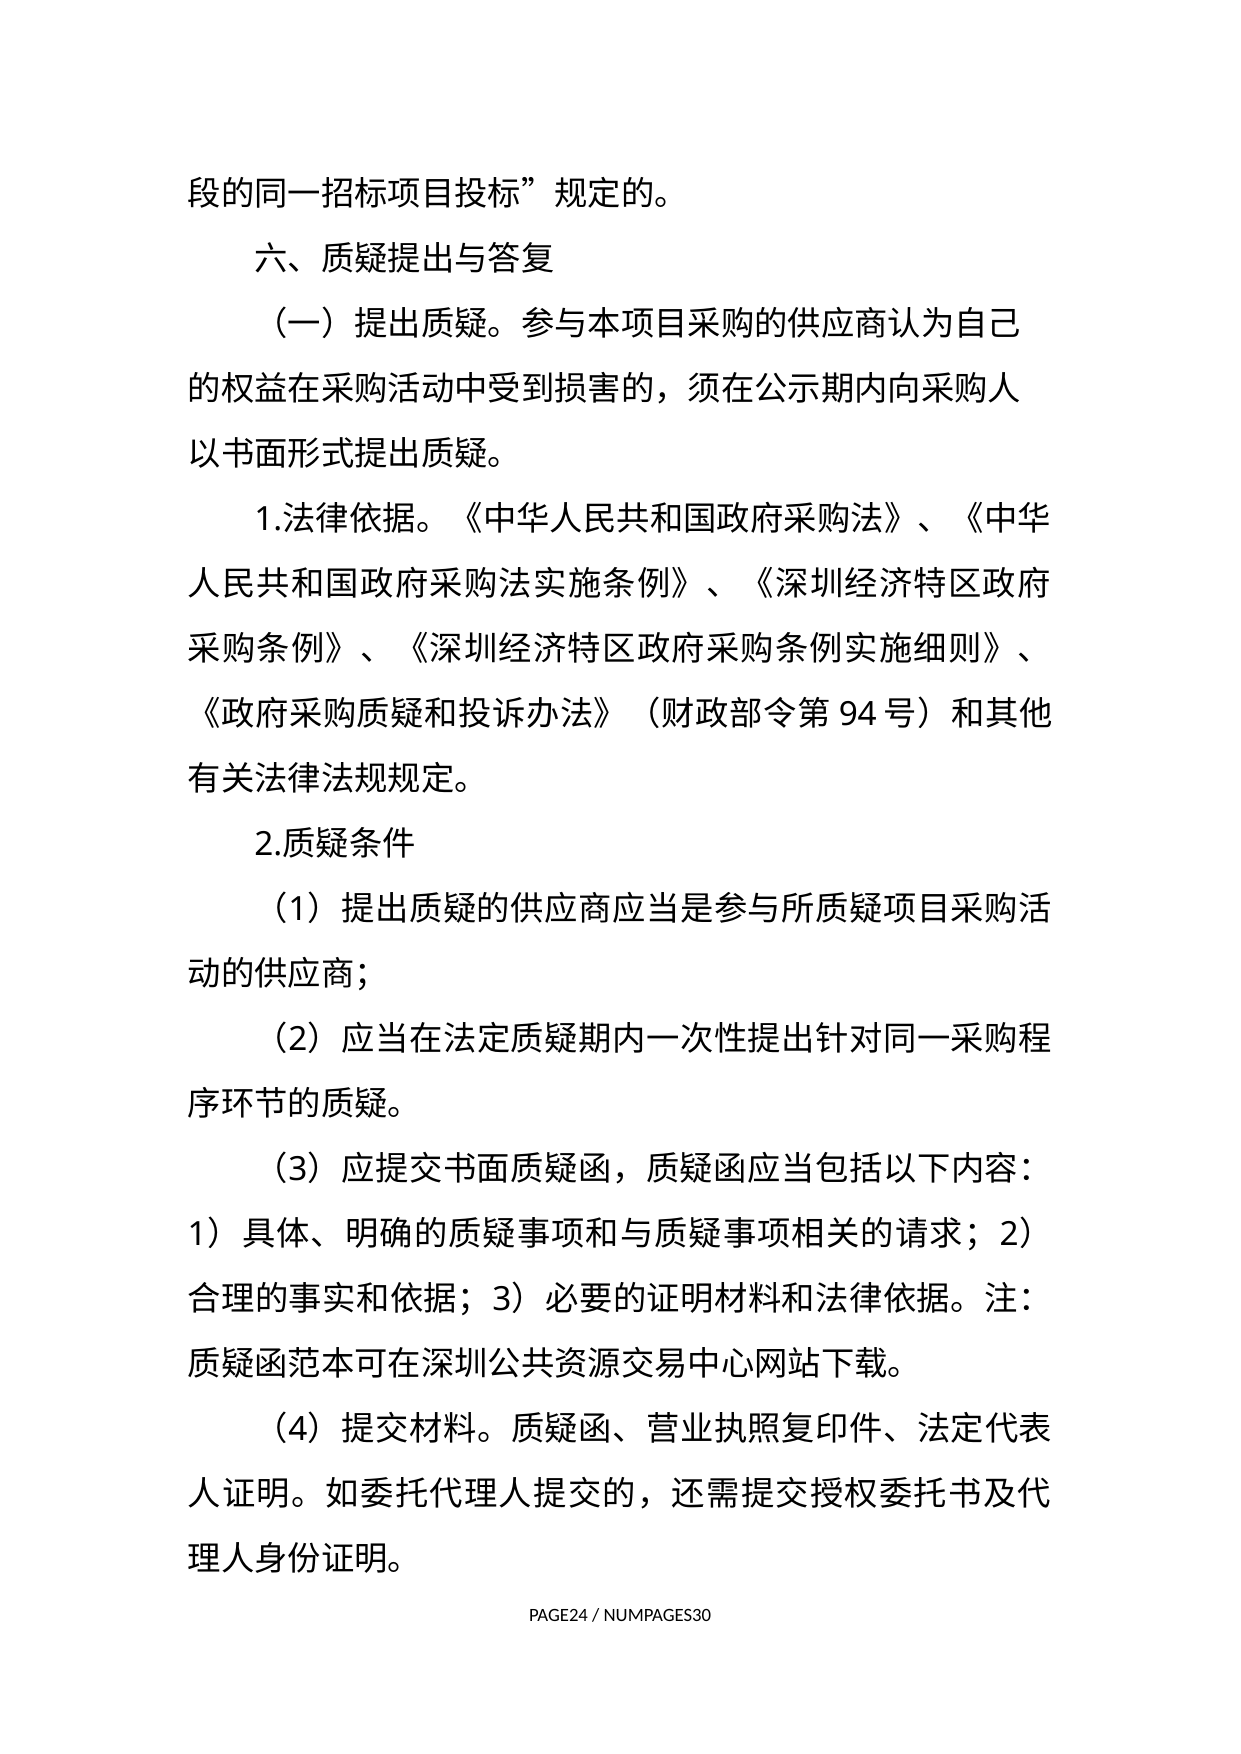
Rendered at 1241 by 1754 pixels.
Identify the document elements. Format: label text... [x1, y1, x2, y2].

text （一）提出质疑。参与本项目采购的供应商认为自己的权益在采购活动中受到损害的，须在公示期内向采购人以书面形式提出质疑。 [187, 288, 1053, 483]
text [187, 158, 1053, 223]
text （4）提交材料。质疑函、营业执照复印件、法定代表人证明。如委托代理人提交的，还需提交授权委托书及代理人身份证明。 [187, 1393, 1053, 1588]
text （2）应当在法定质疑期内一次性提出针对同一采购程序环节的质疑。 [187, 1003, 1053, 1133]
text 2.质疑条件 [187, 808, 1053, 873]
text 1.法律依据。《中华人民共和国政府采购法》、《中华人民共和国政府采购法实施条例》、《深圳经济特区政府采购条例》、《深圳经济特区政府采购条例实施细则》、《政府采购质疑和投诉办法》（财政部令第94号）和其他有关法律法规规定。 [187, 483, 1053, 808]
text 六、质疑提出与答复 [187, 223, 1053, 288]
text （3）应提交书面质疑函，质疑函应当包括以下内容：1）具体、明确的质疑事项和与质疑事项相关的请求；2）合理的事实和依据；3）必要的证明材料和法律依据。注：质疑函范本可在深圳公共资源交易中心网站下载。 [187, 1133, 1053, 1393]
text （1）提出质疑的供应商应当是参与所质疑项目采购活动的供应商； [187, 873, 1053, 1003]
